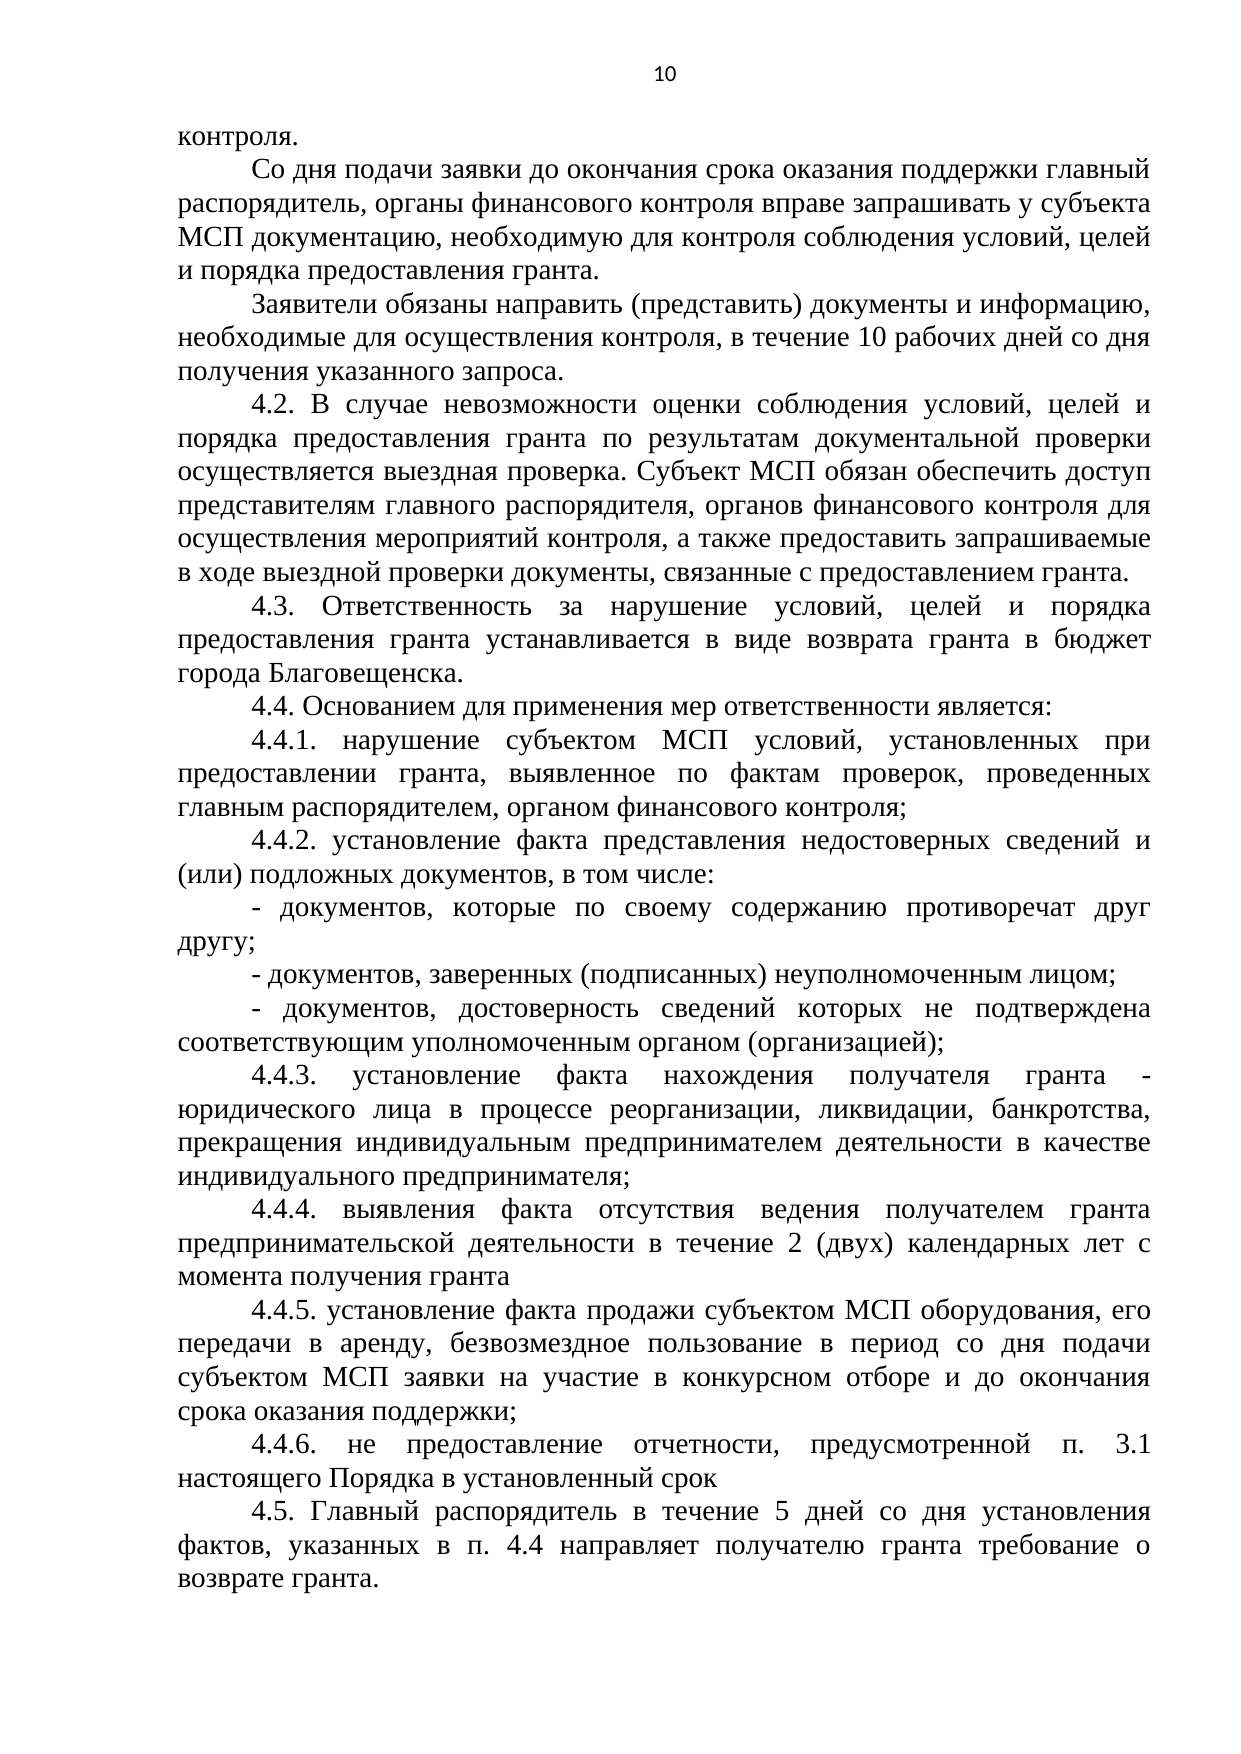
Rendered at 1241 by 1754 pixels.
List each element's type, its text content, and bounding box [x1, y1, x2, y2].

text 4.4.3. установление факта нахождения получателя гранта - юридического лица в процессе реорганизации, ликвидации, банкротства, прекращения индивидуальным предпринимателем деятельности в качестве индивидуального предпринимателя; [177, 1057, 1152, 1191]
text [177, 118, 1152, 152]
text 4.5. Главный распорядитель в течение 5 дней со дня установления фактов, указанных в п. 4.4 направляет получателю гранта требование о возврате гранта. [177, 1493, 1152, 1594]
text 4.3. Ответственность за нарушение условий, целей и порядка предоставления гранта устанавливается в виде возврата гранта в бюджет города Благовещенска. [177, 588, 1152, 688]
text 4.4.2. установление факта представления недостоверных сведений и (или) подложных документов, в том числе: [177, 822, 1152, 889]
text - документов, достоверность сведений которых не подтверждена соответствующим уполномоченным органом (организацией); [177, 990, 1152, 1057]
text Со дня подачи заявки до окончания срока оказания поддержки главный распорядитель, органы финансового контроля вправе запрашивать у субъекта МСП документацию, необходимую для контроля соблюдения условий, целей и порядка предоставления гранта. [177, 152, 1152, 286]
text Заявители обязаны направить (представить) документы и информацию, необходимые для осуществления контроля, в течение 10 рабочих дней со дня получения указанного запроса. [177, 286, 1152, 386]
text 4.4.6. не предоставление отчетности, предусмотренной п. 3.1 настоящего Порядка в установленный срок [177, 1426, 1152, 1493]
text - документов, заверенных (подписанных) неуполномоченным лицом; [177, 957, 1152, 990]
text 4.4.5. установление факта продажи субъектом МСП оборудования, его передачи в аренду, безвозмездное пользование в период со дня подачи субъектом МСП заявки на участие в конкурсном отборе и до окончания срока оказания поддержки; [177, 1292, 1152, 1426]
text 4.4.1. нарушение субъектом МСП условий, установленных при предоставлении гранта, выявленное по фактам проверок, проведенных главным распорядителем, органом финансового контроля; [177, 722, 1152, 822]
text - документов, которые по своему содержанию противоречат друг другу; [177, 889, 1152, 957]
text 4.2. В случае невозможности оценки соблюдения условий, целей и порядка предоставления гранта по результатам документальной проверки осуществляется выездная проверка. Субъект МСП обязан обеспечить доступ представителям главного распорядителя, органов финансового контроля для осуществления мероприятий контроля, а также предоставить запрашиваемые в ходе выездной проверки документы, связанные с предоставлением гранта. [177, 386, 1152, 588]
text 4.4. Основанием для применения мер ответственности является: [177, 688, 1152, 722]
text 4.4.4. выявления факта отсутствия ведения получателем гранта предпринимательской деятельности в течение 2 (двух) календарных лет с момента получения гранта [177, 1191, 1152, 1292]
